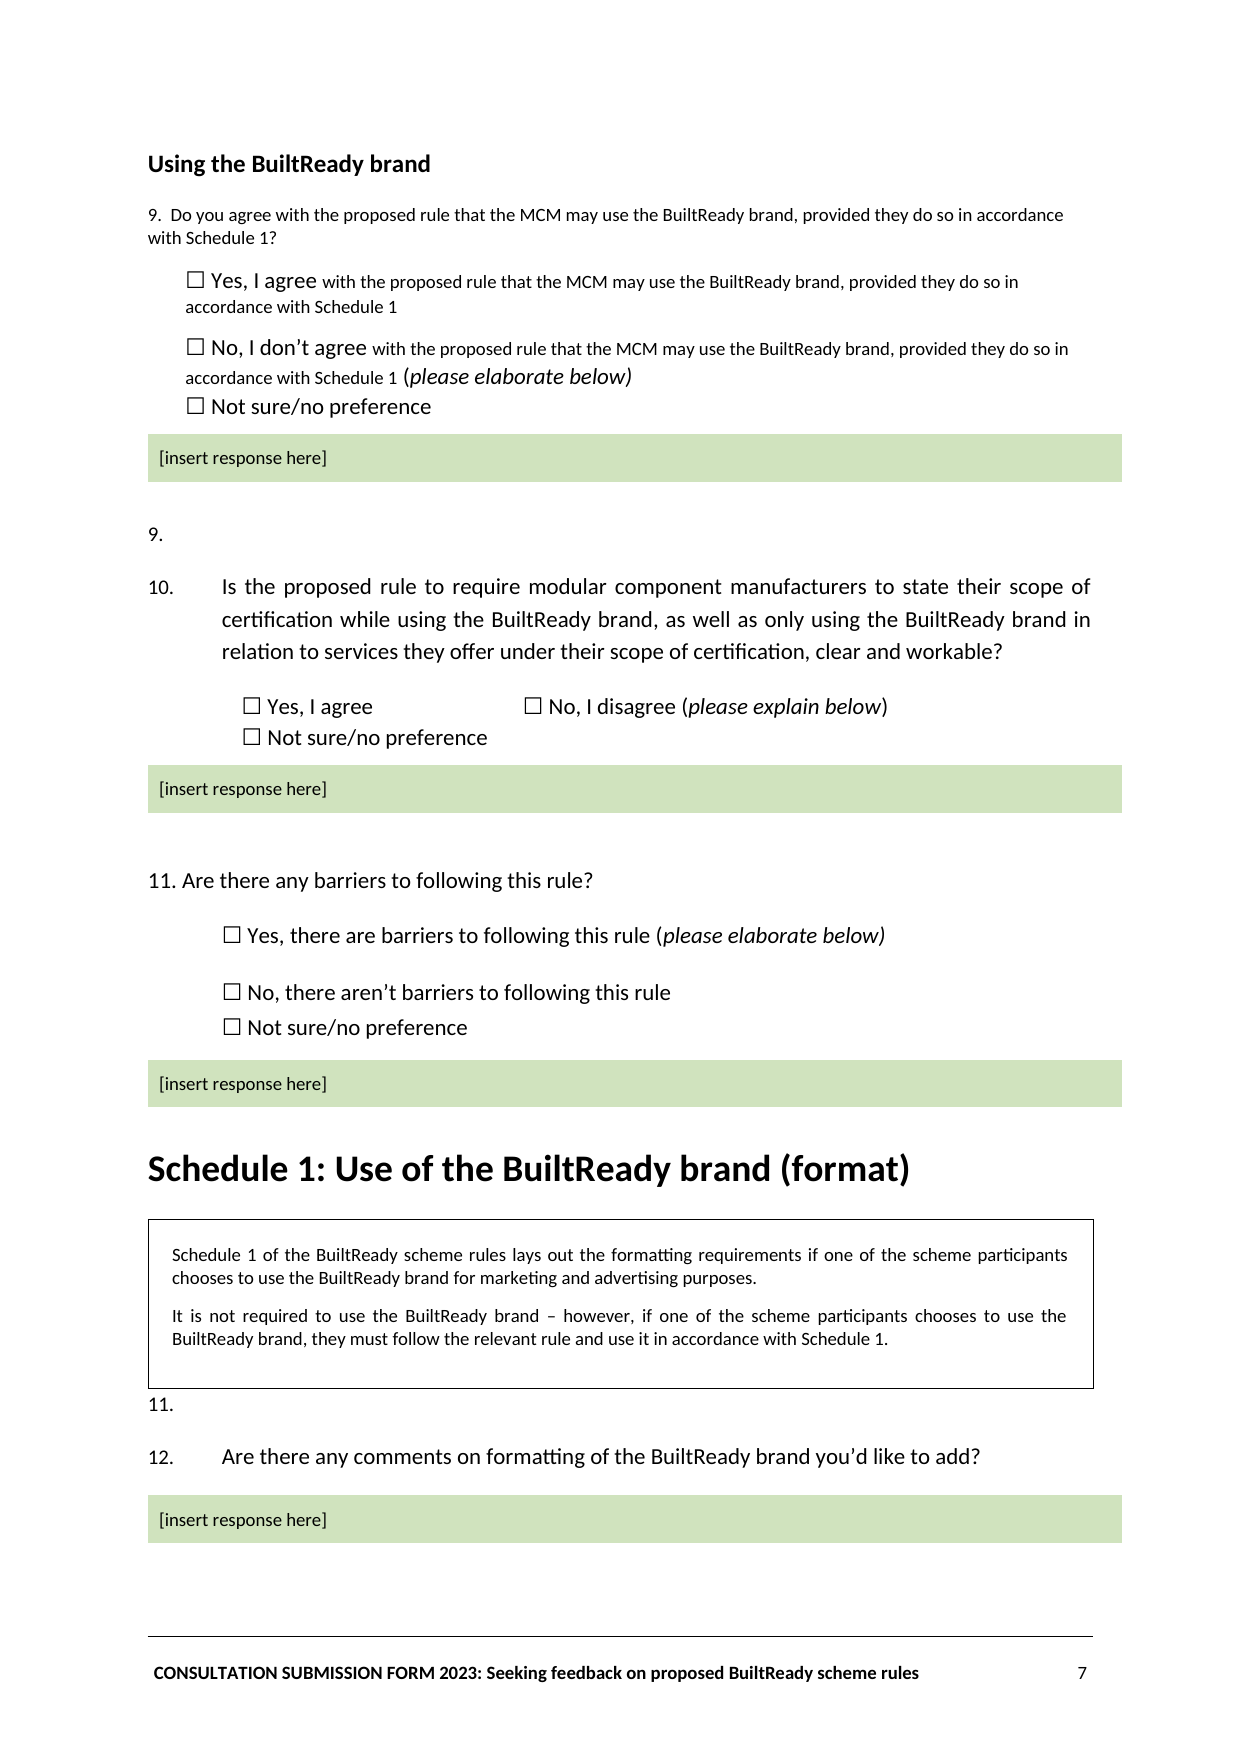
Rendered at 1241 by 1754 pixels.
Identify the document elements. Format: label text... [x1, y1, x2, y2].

table_header [insert response here] [148, 1060, 1122, 1107]
table_header [insert response here] [148, 434, 1122, 482]
text Yes, I agree with the proposed rule that the MCM may use the BuiltReady brand, provided they do so in accordance with Schedule 1 [185, 264, 1092, 318]
table_header Schedule 1 of the BuiltReady scheme rules lays out the formatting requirements if one of the scheme participants chooses to use the BuiltReady brand for marketing and advertising purposes. It is not required to use the BuiltReady brand – however, if one of the scheme participants chooses to use the BuiltReady brand, they must follow the relevant rule and use it in accordance with Schedule 1. [149, 1220, 1093, 1388]
list No, there aren’t barriers to following this rule Not sure/no preference [222, 976, 1092, 1042]
text No, I don’t agree with the proposed rule that the MCM may use the BuiltReady brand, provided they do so in accordance with Schedule 1 (please elaborate below) Not sure/no preference [185, 331, 1092, 421]
list 11. Are there any barriers to following this rule? [148, 866, 1092, 894]
list Yes, there are barriers to following this rule (please elaborate below) [148, 919, 1092, 950]
text 9. Do you agree with the proposed rule that the MCM may use the BuiltReady brand, provided they do so in accordance with Schedule 1? [148, 203, 1092, 249]
table_header [insert response here] [148, 1495, 1122, 1543]
table_header [insert response here] [148, 765, 1122, 813]
text Is the proposed rule to require modular component manufacturers to state their scope of certification while using the BuiltReady brand, as well as only using the BuiltReady brand in relation to services they offer under their scope of certification, clear and workable? [148, 572, 1092, 665]
text Yes, I agree No, I disagree (please explain below) Not sure/no preference [241, 690, 1092, 752]
text Are there any comments on formatting of the BuiltReady brand you’d like to add? [148, 1442, 1092, 1470]
subtitle Using the BuiltReady brand [148, 148, 1092, 178]
list Schedule 1: Use of the BuiltReady brand (format) [148, 1145, 1092, 1191]
